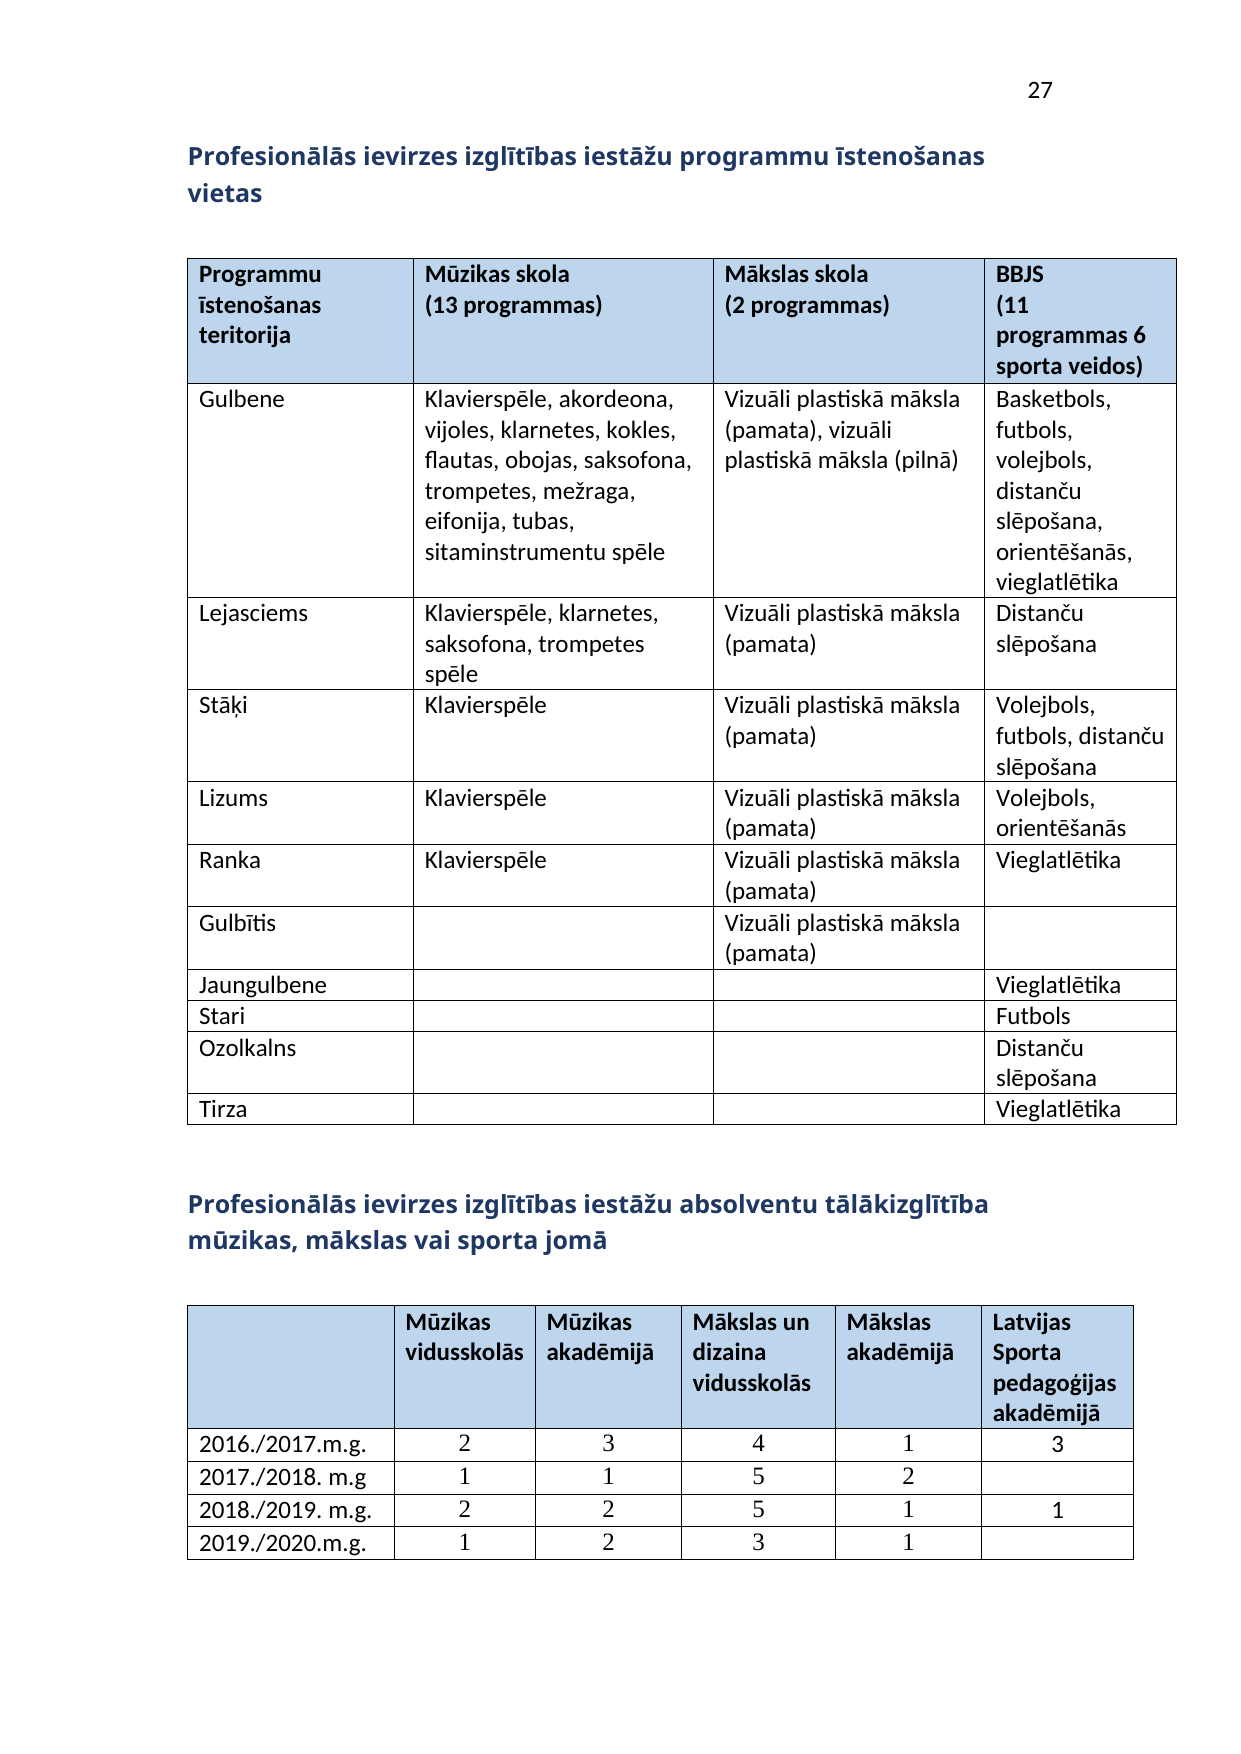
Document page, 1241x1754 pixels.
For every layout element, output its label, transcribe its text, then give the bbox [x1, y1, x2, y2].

table_cell [985, 907, 1176, 969]
table_cell Volejbols, orientēšanās [985, 782, 1176, 844]
table_cell Stāķi [188, 690, 413, 781]
table_cell Ozolkalns [188, 1032, 413, 1093]
subtitle Profesionālās ievirzes izglītības iestāžu absolventu tālākizglītība mūzikas, mākslas vai sporta jomā [187, 1186, 1053, 1257]
table_cell [982, 1462, 1133, 1493]
table_cell 3 [982, 1429, 1133, 1461]
table_cell Vieglatlētika [985, 1094, 1176, 1124]
table_cell Vieglatlētika [985, 845, 1176, 906]
table_cell 2 [536, 1527, 681, 1559]
table_cell Futbols [985, 1001, 1176, 1031]
table_header Mūzikas vidusskolās [395, 1306, 535, 1428]
table_cell [714, 1001, 984, 1031]
table_cell Gulbītis [188, 907, 413, 969]
table_cell Klavierspēle [414, 690, 713, 781]
table_cell [414, 970, 713, 1000]
table_cell 2017./2018. m.g [188, 1462, 394, 1493]
table_header Mūzikas skola (13 programmas) [414, 259, 713, 383]
table_cell 1 [982, 1495, 1133, 1526]
table_cell Distanču slēpošana [985, 1032, 1176, 1093]
table_cell 2018./2019. m.g. [188, 1495, 394, 1526]
table_cell 3 [682, 1527, 835, 1559]
table_cell Vizuāli plastiskā māksla (pamata) [714, 598, 984, 689]
table_cell Vizuāli plastiskā māksla (pamata) [714, 690, 984, 781]
table_cell Vizuāli plastiskā māksla (pamata), vizuāli plastiskā māksla (pilnā) [714, 384, 984, 597]
table_cell 1 [836, 1527, 981, 1559]
table_cell Tirza [188, 1094, 413, 1124]
table_cell Vieglatlētika [985, 970, 1176, 1000]
table_cell Volejbols, futbols, distanču slēpošana [985, 690, 1176, 781]
table_cell 4 [682, 1429, 835, 1461]
table_cell Vizuāli plastiskā māksla (pamata) [714, 782, 984, 844]
table_cell 2016./2017.m.g. [188, 1429, 394, 1461]
table_cell Klavierspēle, akordeona, vijoles, klarnetes, kokles, flautas, obojas, saksofona, trompetes, mežraga, eifonija, tubas, sitaminstrumentu spēle [414, 384, 713, 597]
table_cell 1 [836, 1495, 981, 1526]
table_cell 1 [395, 1527, 535, 1559]
table_cell Distanču slēpošana [985, 598, 1176, 689]
table_header BBJS (11 programmas 6 sporta veidos) [985, 259, 1176, 383]
table_cell 2019./2020.m.g. [188, 1527, 394, 1559]
table_cell 1 [395, 1462, 535, 1493]
subtitle Profesionālās ievirzes izglītības iestāžu programmu īstenošanas vietas [187, 139, 1053, 210]
table_cell 1 [836, 1429, 981, 1461]
table_cell [414, 907, 713, 969]
table_cell Lizums [188, 782, 413, 844]
table_cell 2 [395, 1495, 535, 1526]
table_cell 2 [536, 1495, 681, 1526]
table_cell Vizuāli plastiskā māksla (pamata) [714, 845, 984, 906]
table_cell Stari [188, 1001, 413, 1031]
table_header [188, 1306, 394, 1428]
table_header Mākslas akadēmijā [836, 1306, 981, 1428]
table_cell [414, 1094, 713, 1124]
table_cell [414, 1032, 713, 1093]
table_cell 2 [395, 1429, 535, 1461]
table_cell [982, 1527, 1133, 1559]
table_cell [714, 1094, 984, 1124]
table_cell Lejasciems [188, 598, 413, 689]
table_header Mūzikas akadēmijā [536, 1306, 681, 1428]
table_cell Basketbols, futbols, volejbols, distanču slēpošana, orientēšanās, vieglatlētika [985, 384, 1176, 597]
table_cell [714, 1032, 984, 1093]
table_cell Klavierspēle [414, 782, 713, 844]
table_cell Jaungulbene [188, 970, 413, 1000]
table_header Latvijas Sporta pedagoģijas akadēmijā [982, 1306, 1133, 1428]
table_cell Klavierspēle [414, 845, 713, 906]
table_cell 3 [536, 1429, 681, 1461]
table_cell 2 [836, 1462, 981, 1493]
table_cell Ranka [188, 845, 413, 906]
table_header Mākslas un dizaina vidusskolās [682, 1306, 835, 1428]
table_cell 5 [682, 1495, 835, 1526]
table_cell Gulbene [188, 384, 413, 597]
table_header Programmu īstenošanas teritorija [188, 259, 413, 383]
table_cell 1 [536, 1462, 681, 1493]
table_cell [414, 1001, 713, 1031]
table_cell Klavierspēle, klarnetes, saksofona, trompetes spēle [414, 598, 713, 689]
table_cell [714, 970, 984, 1000]
table_cell Vizuāli plastiskā māksla (pamata) [714, 907, 984, 969]
table_header Mākslas skola (2 programmas) [714, 259, 984, 383]
table_cell 5 [682, 1462, 835, 1493]
